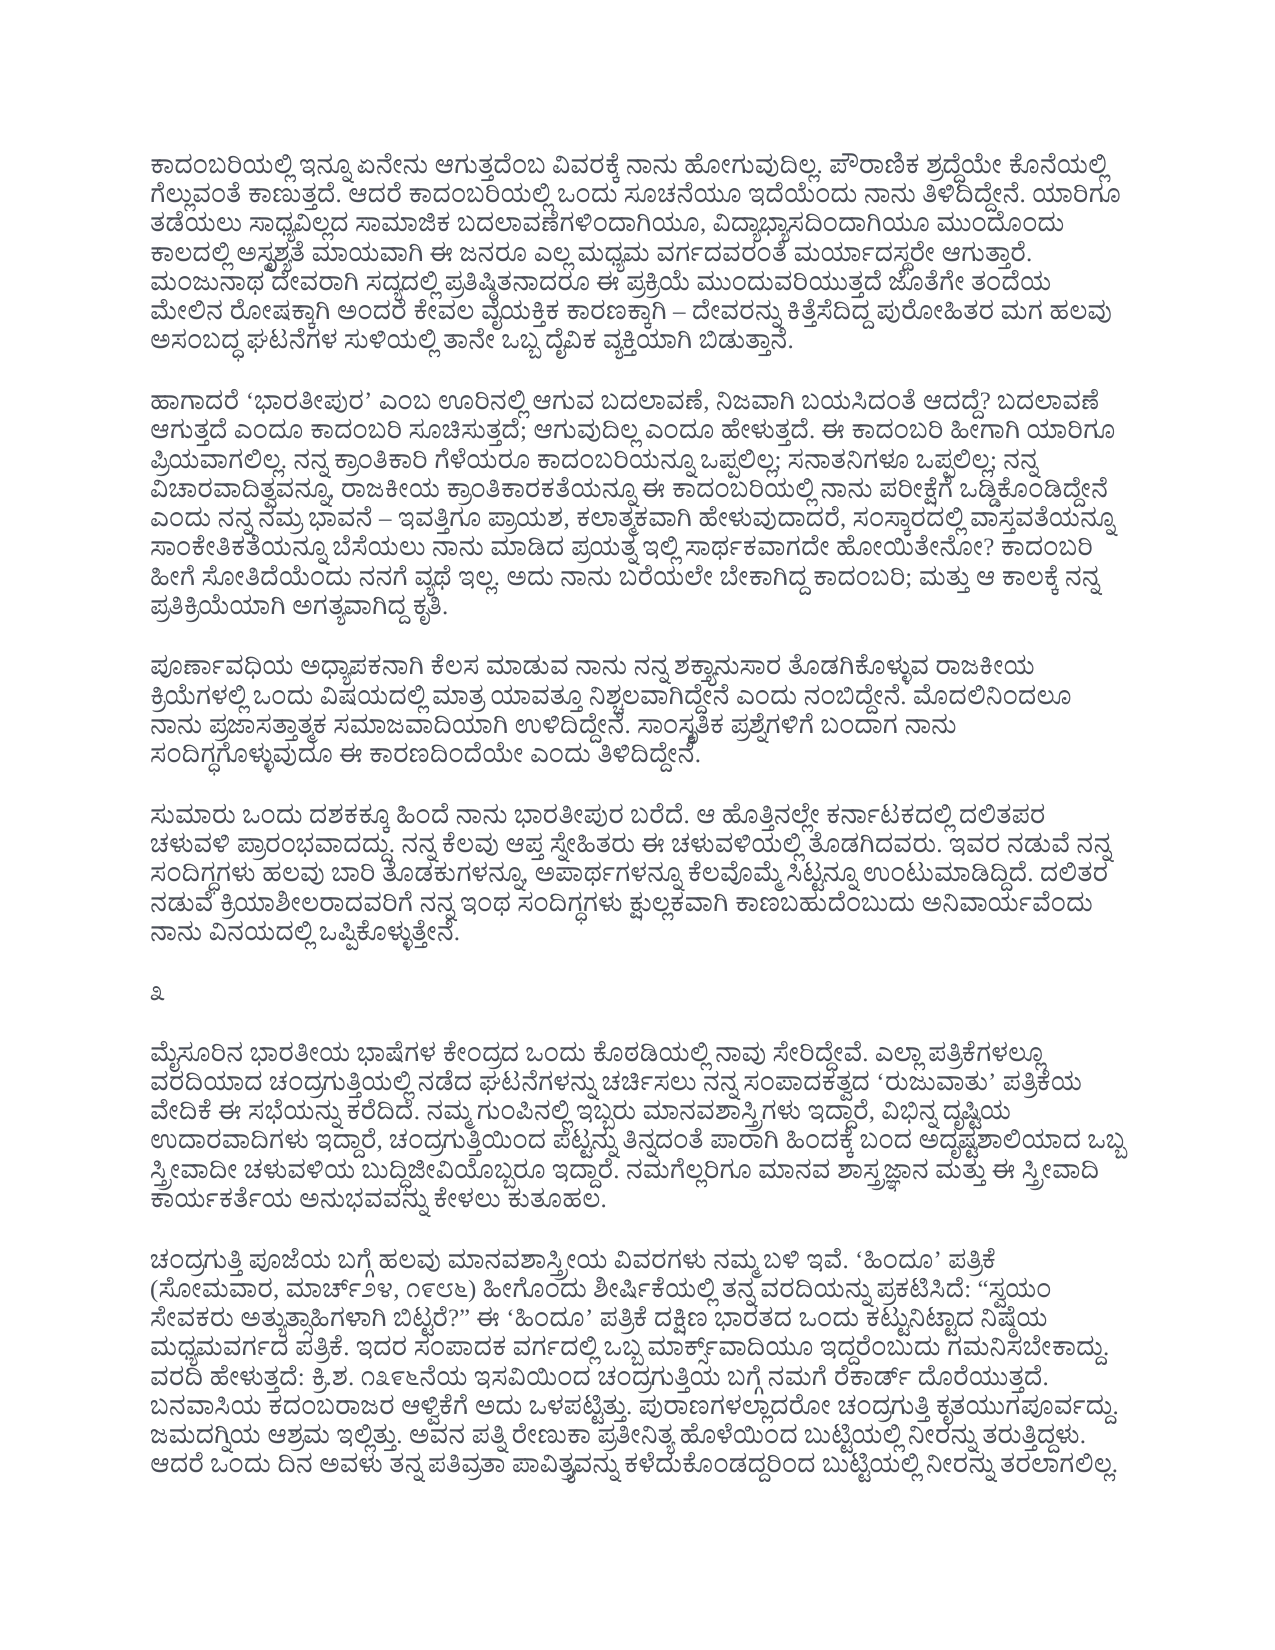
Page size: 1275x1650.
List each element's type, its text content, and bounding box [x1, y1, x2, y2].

text ಹಾಗಾದರೆ ‘ಭಾರತೀಪುರ’ ಎಂಬ ಊರಿನಲ್ಲಿ ಆಗುವ ಬದಲಾವಣೆ, ನಿಜವಾಗಿ ಬಯಸಿದಂತೆ ಆದದ್ದೆ? ಬದಲಾವಣೆ ಆಗುತ್ತದೆ ಎಂದೂ ಕಾದಂಬರಿ ಸೂಚಿಸುತ್ತದೆ; ಆಗುವುದಿಲ್ಲ ಎಂದೂ ಹೇಳುತ್ತದೆ. ಈ ಕಾದಂಬರಿ ಹೀಗಾಗಿ ಯಾರಿಗೂ ಪ್ರಿಯವಾಗಲಿಲ್ಲ. ನನ್ನ ಕ್ರಾಂತಿಕಾರಿ ಗೆಳೆಯರೂ ಕಾದಂಬರಿಯನ್ನೂ ಒಪ್ಪಲಿಲ್ಲ; ಸನಾತನಿಗಳೂ ಒಪ್ಪಲಿಲ್ಲ; ನನ್ನ ವಿಚಾರವಾದಿತ್ವವನ್ನೂ, ರಾಜಕೀಯ ಕ್ರಾಂತಿಕಾರಕತೆಯನ್ನೂ ಈ ಕಾದಂಬರಿಯಲ್ಲಿ ನಾನು ಪರೀಕ್ಷೆಗೆ ಒಡ್ಡಿಕೊಂಡಿದ್ದೇನೆ ಎಂದು ನನ್ನ ನಮ್ರ ಭಾವನೆ – ಇವತ್ತಿಗೂ ಪ್ರಾಯಶ, ಕಲಾತ್ಮಕವಾಗಿ ಹೇಳುವುದಾದರೆ, ಸಂಸ್ಕಾರದಲ್ಲಿ ವಾಸ್ತವತೆಯನ್ನೂ ಸಾಂಕೇತಿಕತೆಯನ್ನೂ ಬೆಸೆಯಲು ನಾನು ಮಾಡಿದ ಪ್ರಯತ್ನ ಇಲ್ಲಿ ಸಾರ್ಥಕವಾಗದೇ ಹೋಯಿತೇನೋ? ಕಾದಂಬರಿ ಹೀಗೆ ಸೋತಿದೆಯೆಂದು ನನಗೆ ವ್ಯಥೆ ಇಲ್ಲ. ಅದು ನಾನು ಬರೆಯಲೇ ಬೇಕಾಗಿದ್ದ ಕಾದಂಬರಿ; ಮತ್ತು ಆ ಕಾಲಕ್ಕೆ ನನ್ನ ಪ್ರತಿಕ್ರಿಯೆಯಾಗಿ ಅಗತ್ಯವಾಗಿದ್ದ ಕೃತಿ. [150, 386, 1125, 620]
text ಮೈಸೂರಿನ ಭಾರತೀಯ ಭಾಷೆಗಳ ಕೇಂದ್ರದ ಒಂದು ಕೊಠಡಿಯಲ್ಲಿ ನಾವು ಸೇರಿದ್ದೇವೆ. ಎಲ್ಲಾ ಪತ್ರಿಕೆಗಳಲ್ಲೂ ವರದಿಯಾದ ಚಂದ್ರಗುತ್ತಿಯಲ್ಲಿ ನಡೆದ ಘಟನೆಗಳನ್ನು ಚರ್ಚಿಸಲು ನನ್ನ ಸಂಪಾದಕತ್ವದ ‘ರುಜುವಾತು’ ಪತ್ರಿಕೆಯ ವೇದಿಕೆ ಈ ಸಭೆಯನ್ನು ಕರೆದಿದೆ. ನಮ್ಮ ಗುಂಪಿನಲ್ಲಿ ಇಬ್ಬರು ಮಾನವಶಾಸ್ತ್ರಿಗಳು ಇದ್ದಾರೆ, ವಿಭಿನ್ನ ದೃಷ್ಟಿಯ ಉದಾರವಾದಿಗಳು ಇದ್ದಾರೆ, ಚಂದ್ರಗುತ್ತಿಯಿಂದ ಪೆಟ್ಟನ್ನು ತಿನ್ನದಂತೆ ಪಾರಾಗಿ ಹಿಂದಕ್ಕೆ ಬಂದ ಅದೃಷ್ಟಶಾಲಿಯಾದ ಒಬ್ಬ ಸ್ತ್ರೀವಾದೀ ಚಳುವಳಿಯ ಬುದ್ಧಿಜೀವಿಯೊಬ್ಬರೂ ಇದ್ದಾರೆ. ನಮಗೆಲ್ಲರಿಗೂ ಮಾನವ ಶಾಸ್ತ್ರಜ್ಞಾನ ಮತ್ತು ಈ ಸ್ತ್ರೀವಾದಿ ಕಾರ್ಯಕರ್ತೆಯ ಅನುಭವವನ್ನು ಕೇಳಲು ಕುತೂಹಲ. [150, 1038, 1125, 1213]
text ಪೂರ್ಣಾವಧಿಯ ಅಧ್ಯಾಪಕನಾಗಿ ಕೆಲಸ ಮಾಡುವ ನಾನು ನನ್ನ ಶಕ್ತ್ಯಾನುಸಾರ ತೊಡಗಿಕೊಳ್ಳುವ ರಾಜಕೀಯ ಕ್ರಿಯೆಗಳಲ್ಲಿ ಒಂದು ವಿಷಯದಲ್ಲಿ ಮಾತ್ರ ಯಾವತ್ತೂ ನಿಶ್ಚಲವಾಗಿದ್ದೇನೆ ಎಂದು ನಂಬಿದ್ದೇನೆ. ಮೊದಲಿನಿಂದಲೂ ನಾನು ಪ್ರಜಾಸತ್ತಾತ್ಮಕ ಸಮಾಜವಾದಿಯಾಗಿ ಉಳಿದಿದ್ದೇನೆ. ಸಾಂಸ್ಕೃತಿಕ ಪ್ರಶ್ನೆಗಳಿಗೆ ಬಂದಾಗ ನಾನು ಸಂದಿಗ್ಧಗೊಳ್ಳುವುದೂ ಈ ಕಾರಣದಿಂದೆಯೇ ಎಂದು ತಿಳಿದಿದ್ದೇನೆ. [150, 652, 1125, 768]
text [150, 1245, 1125, 1479]
text ಕಾದಂಬರಿಯಲ್ಲಿ ಇನ್ನೂ ಏನೇನು ಆಗುತ್ತದೆಂಬ ವಿವರಕ್ಕೆ ನಾನು ಹೋಗುವುದಿಲ್ಲ. ಪೌರಾಣಿಕ ಶ್ರದ್ಧೆಯೇ ಕೊನೆಯಲ್ಲಿ ಗೆಲ್ಲುವಂತೆ ಕಾಣುತ್ತದೆ. ಆದರೆ ಕಾದಂಬರಿಯಲ್ಲಿ ಒಂದು ಸೂಚನೆಯೂ ಇದೆಯೆಂದು ನಾನು ತಿಳಿದಿದ್ದೇನೆ. ಯಾರಿಗೂ ತಡೆಯಲು ಸಾಧ್ಯವಿಲ್ಲದ ಸಾಮಾಜಿಕ ಬದಲಾವಣೆಗಳಿಂದಾಗಿಯೂ, ವಿದ್ಯಾಭ್ಯಾಸದಿಂದಾಗಿಯೂ ಮುಂದೊಂದು ಕಾಲದಲ್ಲಿ ಅಸ್ಪೃಶ್ಯತೆ ಮಾಯವಾಗಿ ಈ ಜನರೂ ಎಲ್ಲ ಮಧ್ಯಮ ವರ್ಗದವರಂತೆ ಮರ್ಯಾದಸ್ಥರೇ ಆಗುತ್ತಾರೆ. ಮಂಜುನಾಥ ದೇವರಾಗಿ ಸದ್ಯದಲ್ಲಿ ಪ್ರತಿಷ್ಠಿತನಾದರೂ ಈ ಪ್ರಕ್ರಿಯೆ ಮುಂದುವರಿಯುತ್ತದೆ ಜೊತೆಗೇ ತಂದೆಯ ಮೇಲಿನ ರೋಷಕ್ಕಾಗಿ ಅಂದರೆ ಕೇವಲ ವೈಯಕ್ತಿಕ ಕಾರಣಕ್ಕಾಗಿ – ದೇವರನ್ನು ಕಿತ್ತೆಸೆದಿದ್ದ ಪುರೋಹಿತರ ಮಗ ಹಲವು ಅಸಂಬದ್ಧ ಘಟನೆಗಳ ಸುಳಿಯಲ್ಲಿ ತಾನೇ ಒಬ್ಬ ದೈವಿಕ ವ್ಯಕ್ತಿಯಾಗಿ ಬಿಡುತ್ತಾನೆ. [150, 150, 1125, 355]
text ಸುಮಾರು ಒಂದು ದಶಕಕ್ಕೂ ಹಿಂದೆ ನಾನು ಭಾರತೀಪುರ ಬರೆದೆ. ಆ ಹೊತ್ತಿನಲ್ಲೇ ಕರ್ನಾಟಕದಲ್ಲಿ ದಲಿತಪರ ಚಳುವಳಿ ಪ್ರಾರಂಭವಾದದ್ದು. ನನ್ನ ಕೆಲವು ಆಪ್ತ ಸ್ನೇಹಿತರು ಈ ಚಳುವಳಿಯಲ್ಲಿ ತೊಡಗಿದವರು. ಇವರ ನಡುವೆ ನನ್ನ ಸಂದಿಗ್ಧಗಳು ಹಲವು ಬಾರಿ ತೊಡಕುಗಳನ್ನೂ, ಅಪಾರ್ಥಗಳನ್ನೂ ಕೆಲವೊಮ್ಮೆ ಸಿಟ್ಟನ್ನೂ ಉಂಟುಮಾಡಿದ್ದಿದೆ. ದಲಿತರ ನಡುವೆ ಕ್ರಿಯಾಶೀಲರಾದವರಿಗೆ ನನ್ನ ಇಂಥ ಸಂದಿಗ್ಧಗಳು ಕ್ಷುಲ್ಲಕವಾಗಿ ಕಾಣಬಹುದೆಂಬುದು ಅನಿವಾರ್ಯವೆಂದು ನಾನು ವಿನಯದಲ್ಲಿ ಒಪ್ಪಿಕೊಳ್ಳುತ್ತೇನೆ. [150, 800, 1125, 946]
text ೩ [150, 977, 1125, 1007]
